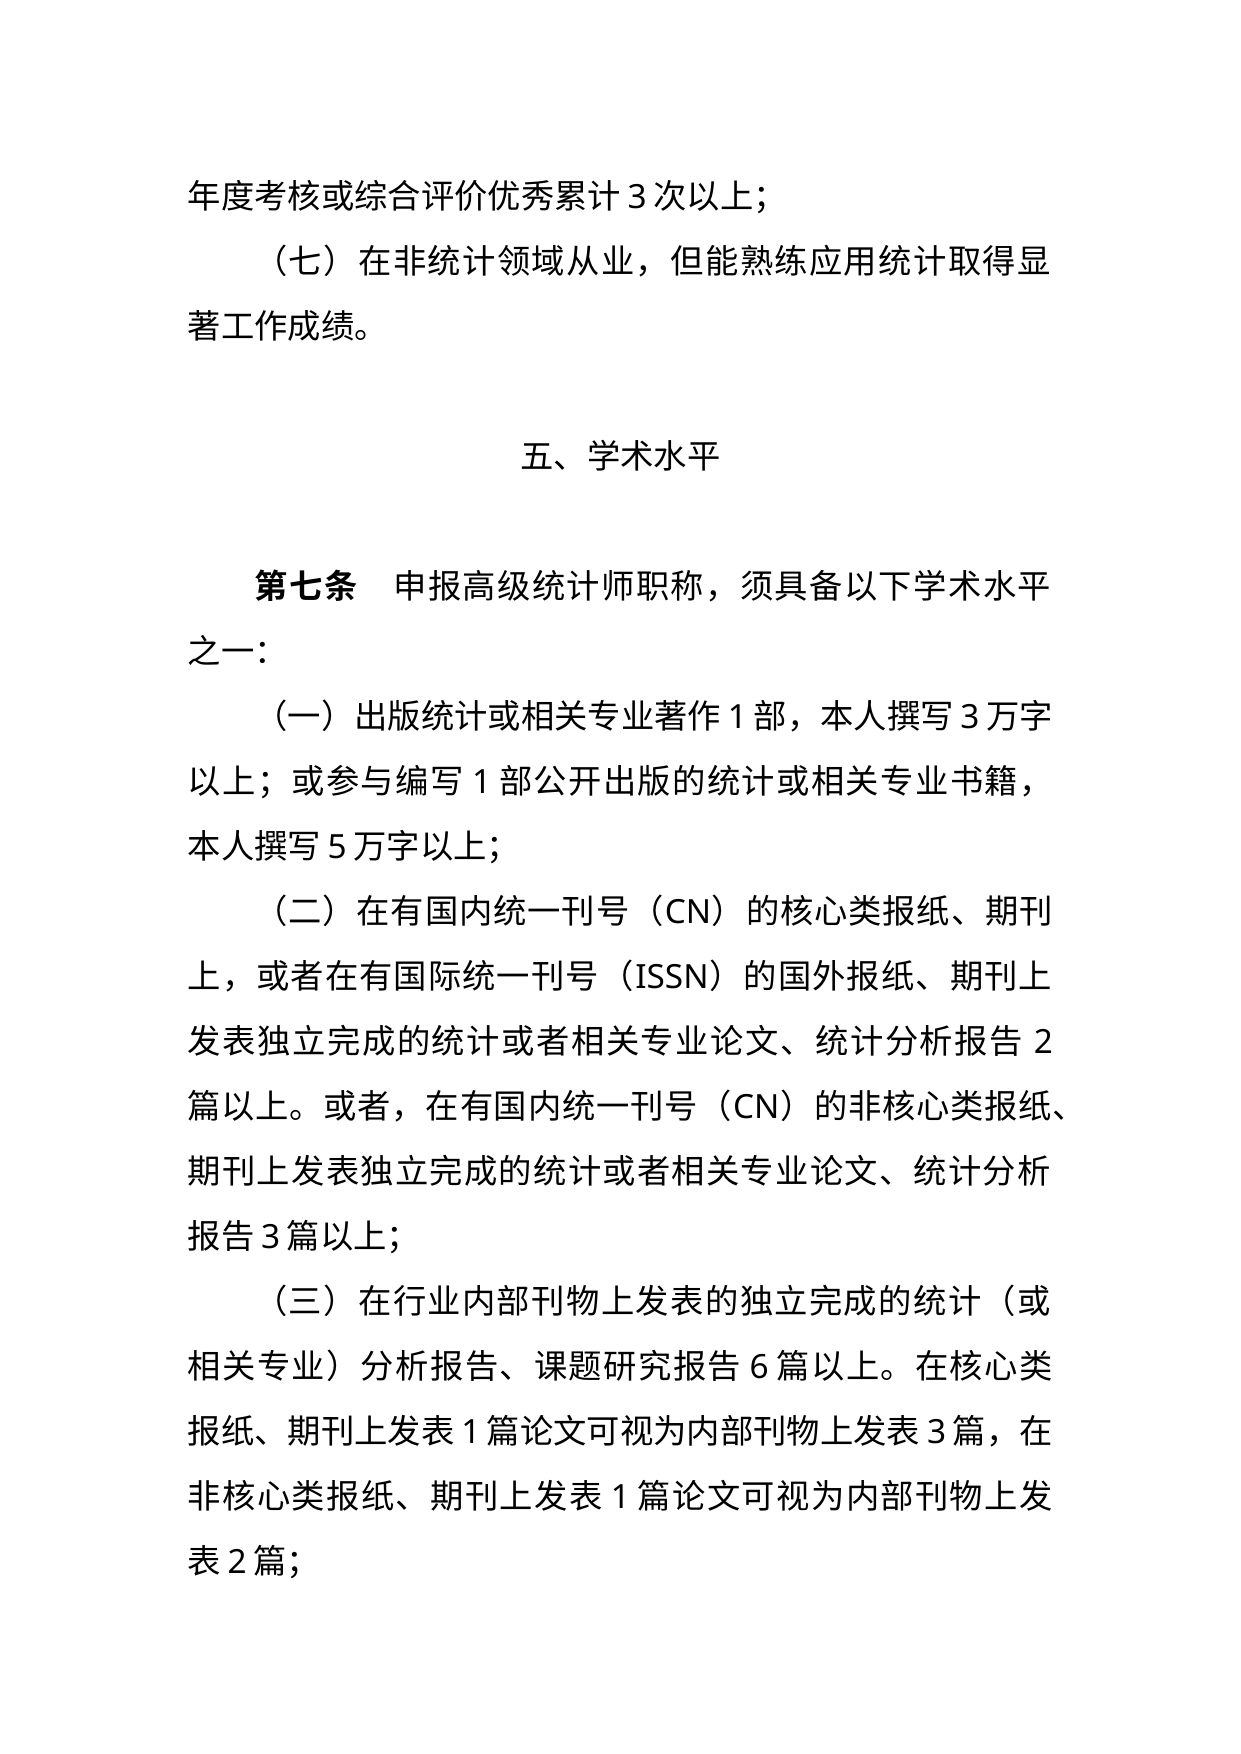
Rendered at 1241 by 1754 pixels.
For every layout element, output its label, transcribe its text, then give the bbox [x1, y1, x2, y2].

text （一）出版统计或相关专业著作1部，本人撰写3万字以上；或参与编写1部公开出版的统计或相关专业书籍，本人撰写5万字以上； [187, 682, 1053, 877]
text （七）在非统计领域从业，但能熟练应用统计取得显著工作成绩。 [187, 227, 1053, 357]
text （三）在行业内部刊物上发表的独立完成的统计（或相关专业）分析报告、课题研究报告6篇以上。在核心类报纸、期刊上发表1篇论文可视为内部刊物上发表3篇，在非核心类报纸、期刊上发表1篇论文可视为内部刊物上发表2篇； [187, 1267, 1053, 1592]
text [187, 162, 1053, 227]
text （二）在有国内统一刊号（CN）的核心类报纸、期刊上，或者在有国际统一刊号（ISSN）的国外报纸、期刊上发表独立完成的统计或者相关专业论文、统计分析报告2篇以上。或者，在有国内统一刊号（CN）的非核心类报纸、期刊上发表独立完成的统计或者相关专业论文、统计分析报告3篇以上； [187, 877, 1053, 1267]
text 五、学术水平 [187, 422, 1053, 487]
text 第七条 申报高级统计师职称，须具备以下学术水平之一： [187, 552, 1053, 682]
